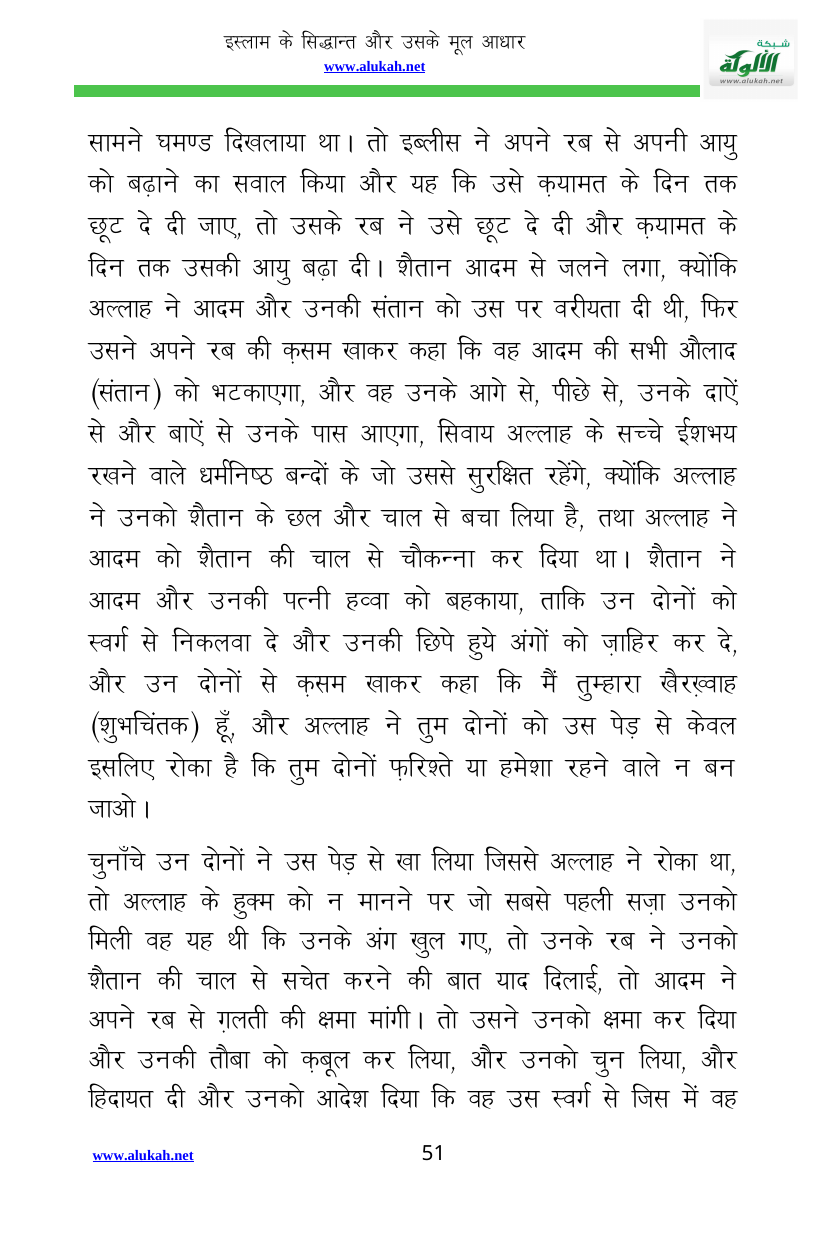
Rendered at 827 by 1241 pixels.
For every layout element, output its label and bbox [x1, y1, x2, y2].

text [89, 119, 738, 827]
text [89, 840, 738, 1117]
